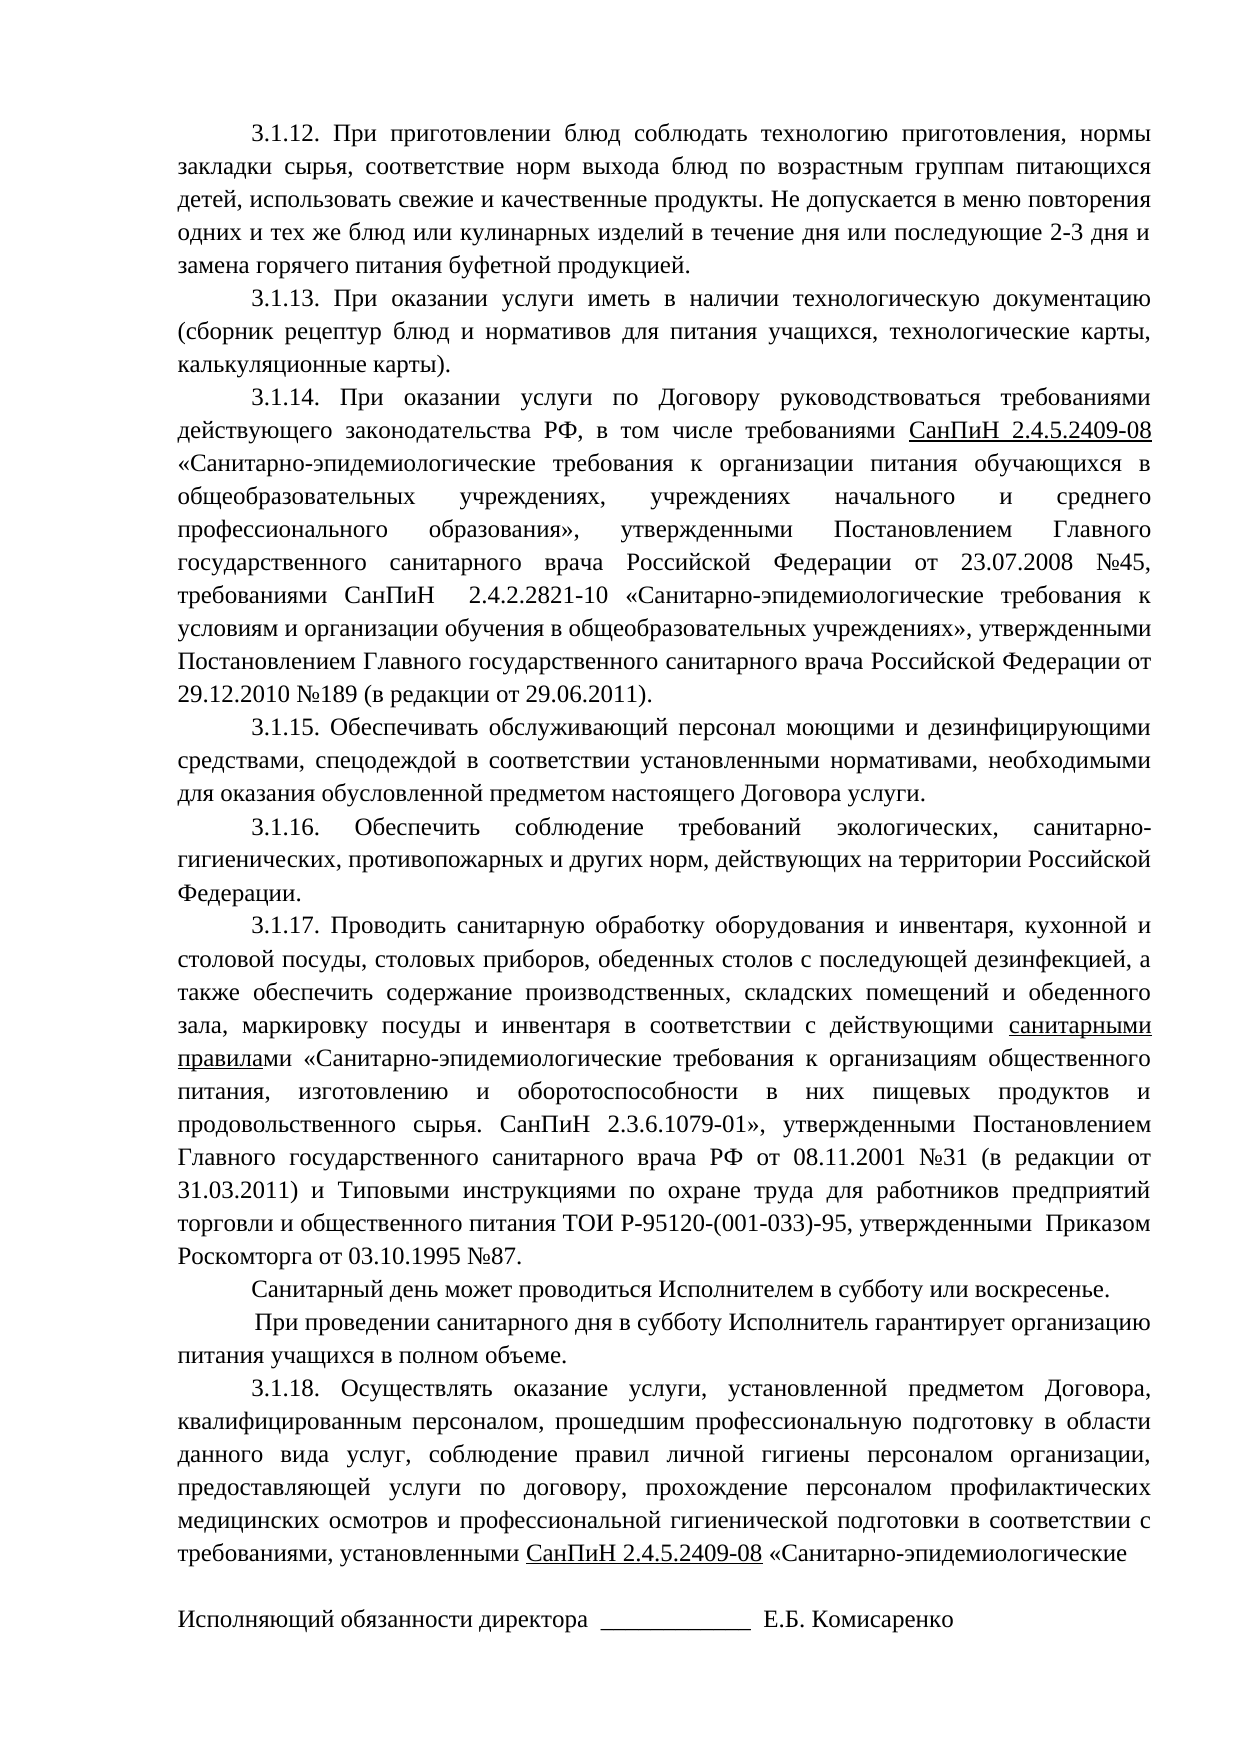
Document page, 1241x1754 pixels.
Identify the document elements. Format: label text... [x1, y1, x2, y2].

text 3.1.14. При оказании услуги по Договору руководствоваться требованиями действующего законодательства РФ, в том числе требованиями СанПиН 2.4.5.2409-08 «Санитарно-эпидемиологические требования к организации питания обучающихся в общеобразовательных учреждениях, учреждениях начального и среднего профессионального образования», утвержденными Постановлением Главного государственного санитарного врача Российской Федерации от 23.07.2008 №45, требованиями СанПиН 2.4.2.2821-10 «Санитарно-эпидемиологические требования к условиям и организации обучения в общеобразовательных учреждениях», утвержденными Постановлением Главного государственного санитарного врача Российской Федерации от 29.12.2010 №189 (в редакции от 29.06.2011). [177, 382, 1152, 708]
text 3.1.17. Проводить санитарную обработку оборудования и инвентаря, кухонной и столовой посуды, столовых приборов, обеденных столов с последующей дезинфекцией, а также обеспечить содержание производственных, складских помещений и обеденного зала, маркировку посуды и инвентаря в соответствии с действующими санитарными правилами «Санитарно-эпидемиологические требования к организациям общественного питания, изготовлению и оборотоспособности в них пищевых продуктов и продовольственного сырья. СанПиН 2.3.6.1079-01», утвержденными Постановлением Главного государственного санитарного врача РФ от 08.11.2001 №31 (в редакции от 31.03.2011) и Типовыми инструкциями по охране труда для работников предприятий торговли и общественного питания ТОИ Р-95120-(001-033)-95, утвержденными Приказом Роскомторга от 03.10.1995 №87. [177, 911, 1152, 1269]
text Санитарный день может проводиться Исполнителем в субботу или воскресенье. [177, 1274, 1152, 1303]
text Исполняющий обязанности директора ____________ Е.Б. Комисаренко [177, 1604, 1152, 1633]
text 3.1.16. Обеспечить соблюдение требований экологических, санитарно-гигиенических, противопожарных и других норм, действующих на территории Российской Федерации. [177, 812, 1152, 906]
text 3.1.15. Обеспечивать обслуживающий персонал моющими и дезинфицирующими средствами, спецодеждой в соответствии установленными нормативами, необходимыми для оказания обусловленной предметом настоящего Договора услуги. [177, 712, 1152, 807]
text 3.1.18. Осуществлять оказание услуги, установленной предметом Договора, квалифицированным персоналом, прошедшим профессиональную подготовку в области данного вида услуг, соблюдение правил личной гигиены персоналом организации, предоставляющей услуги по договору, прохождение персоналом профилактических медицинских осмотров и профессиональной гигиенической подготовки в соответствии с требованиями, установленными СанПиН 2.4.5.2409-08 «Санитарно-эпидемиологические [177, 1373, 1152, 1567]
text При проведении санитарного дня в субботу Исполнитель гарантирует организацию питания учащихся в полном объеме. [177, 1307, 1152, 1369]
text 3.1.12. При приготовлении блюд соблюдать технологию приготовления, нормы закладки сырья, соответствие норм выхода блюд по возрастным группам питающихся детей, использовать свежие и качественные продукты. Не допускается в меню повторения одних и тех же блюд или кулинарных изделий в течение дня или последующие 2-3 дня и замена горячего питания буфетной продукцией. [177, 118, 1152, 279]
text 3.1.13. При оказании услуги иметь в наличии технологическую документацию (сборник рецептур блюд и нормативов для питания учащихся, технологические карты, калькуляционные карты). [177, 283, 1152, 378]
